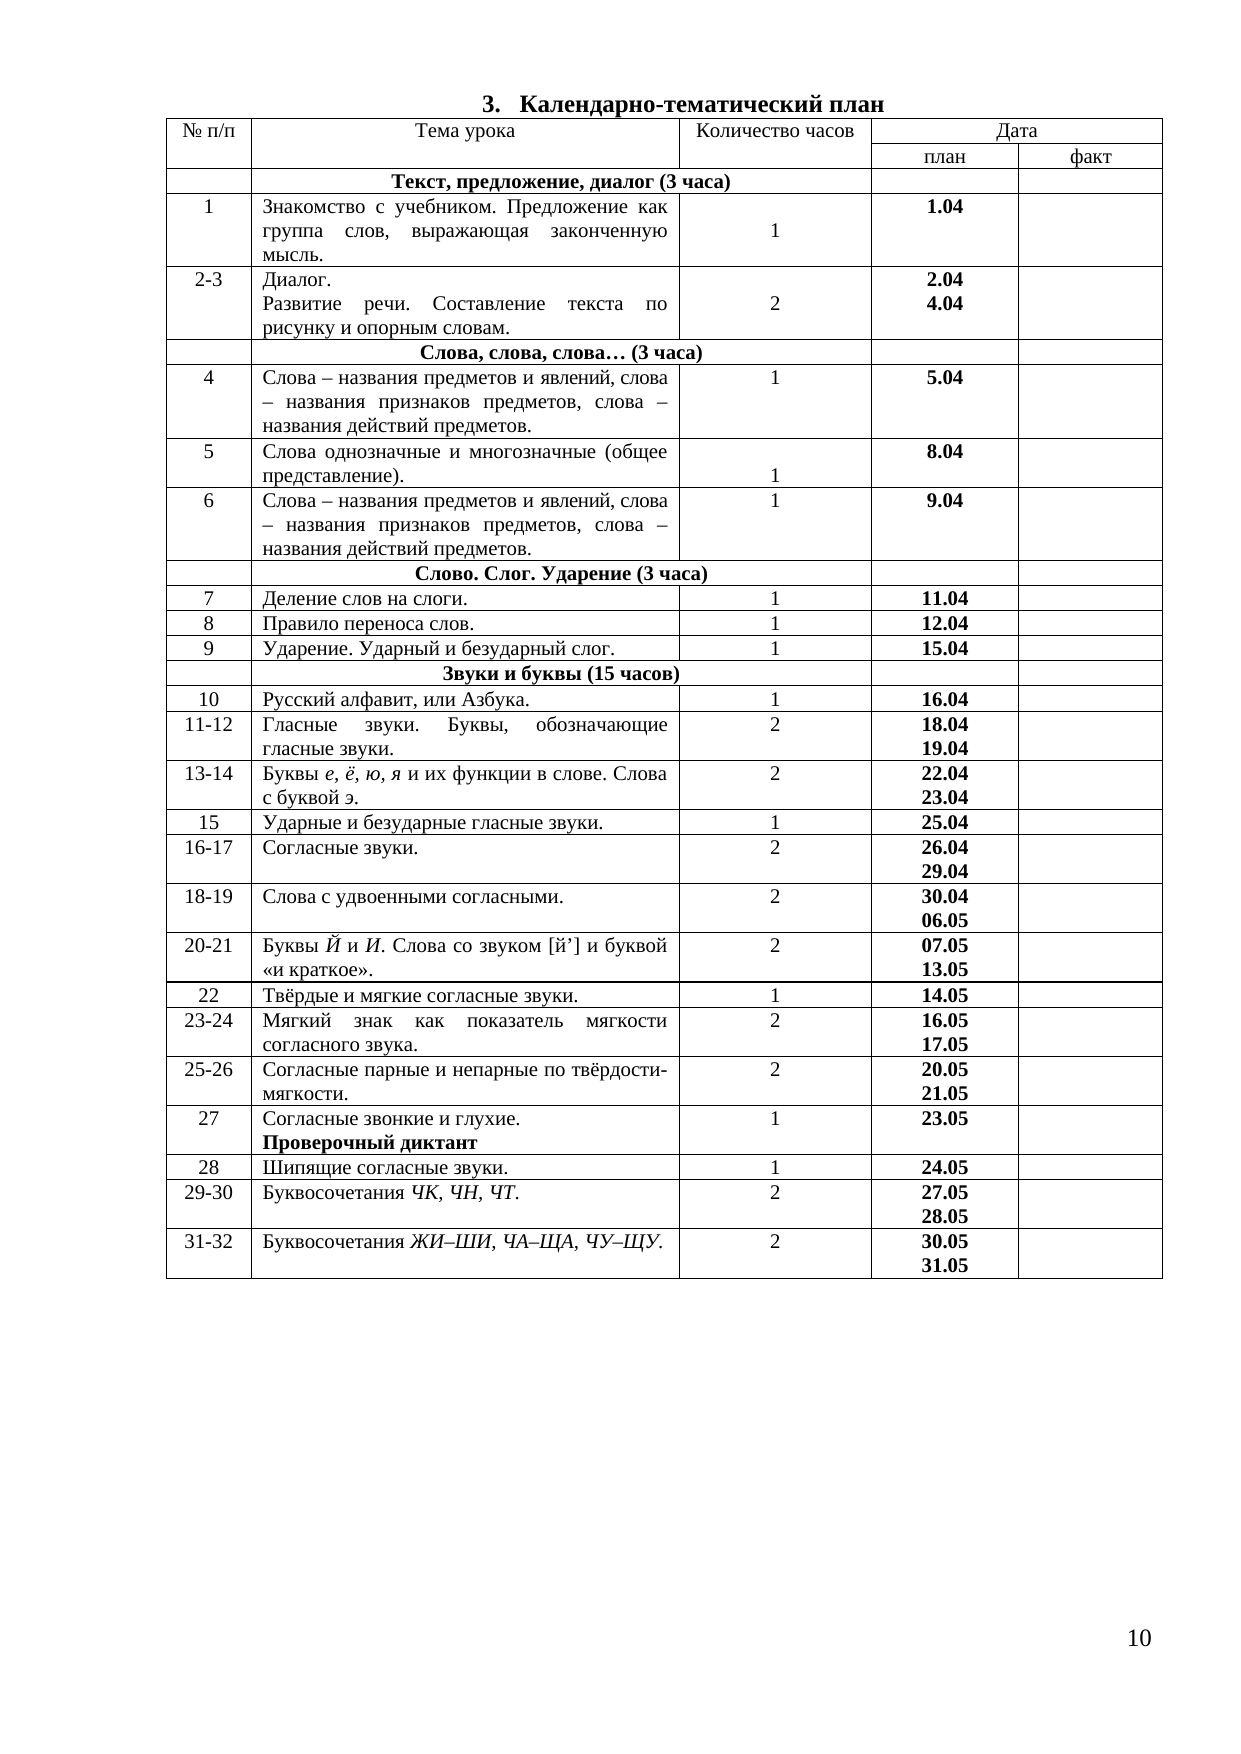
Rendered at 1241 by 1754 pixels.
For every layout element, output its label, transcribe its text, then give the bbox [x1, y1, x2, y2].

table_cell 4 [167, 365, 251, 437]
table_cell 22 [167, 983, 251, 1007]
table_cell Буквосочетания ЖИ–ШИ, ЧА–ЩА, ЧУ–ЩУ. [252, 1229, 679, 1277]
table_cell Ударные и безударные гласные звуки. [252, 810, 679, 834]
table_cell [1019, 686, 1162, 711]
table_cell 1 [680, 983, 871, 1007]
table_cell Буквосочетания ЧК, ЧН, ЧТ. [252, 1180, 679, 1228]
table_cell [1019, 1057, 1162, 1105]
table_cell 1 [680, 810, 871, 834]
table_cell 2 [680, 1229, 871, 1277]
table_cell [1019, 365, 1162, 437]
table_cell [1019, 267, 1162, 339]
table_cell [1019, 1155, 1162, 1179]
table_cell Знакомство с учебником. Предложение как группа слов, выражающая законченную мысль. [252, 194, 679, 266]
table_cell 22.04 23.04 [872, 761, 1018, 809]
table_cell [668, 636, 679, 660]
table_cell [1019, 983, 1162, 1007]
table_cell 2-3 [167, 267, 251, 339]
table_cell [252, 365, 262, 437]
table_cell [1019, 1008, 1162, 1056]
table_cell 2 [680, 761, 871, 809]
table_cell 10 [167, 686, 251, 711]
table_header № п/п [167, 119, 251, 168]
table_cell 27 [167, 1106, 251, 1154]
table_cell [1019, 611, 1162, 635]
table_cell [1019, 712, 1162, 760]
table_cell 2 [680, 884, 871, 932]
table_cell 16.04 [872, 686, 1018, 711]
table_cell [1019, 810, 1162, 834]
table_cell [167, 661, 251, 685]
table_cell 9 [167, 636, 251, 660]
table_cell 1 [167, 194, 251, 266]
table_cell 31-32 [167, 1229, 251, 1277]
table_cell 2 [680, 267, 871, 339]
table_cell план [872, 144, 1018, 168]
table_cell [1019, 1106, 1162, 1154]
table_cell 1 [680, 439, 871, 487]
table_cell 14.05 [872, 983, 1018, 1007]
table_cell 5.04 [872, 365, 1018, 437]
table_cell Гласные звуки. Буквы, обозначающие гласные звуки. [252, 712, 679, 760]
table_cell 20-21 [167, 933, 251, 981]
table_cell факт [1019, 144, 1162, 168]
table_cell 6 [167, 488, 251, 560]
table_cell 2 [680, 1180, 871, 1228]
table_cell [1019, 933, 1162, 981]
table_cell 24.05 [872, 1155, 1018, 1179]
table_cell 1 [680, 1155, 871, 1179]
table_cell [872, 661, 1018, 685]
table_cell [872, 561, 1018, 585]
table_cell 16.05 17.05 [872, 1008, 1018, 1056]
table_cell Звуки и буквы (15 часов) [252, 661, 871, 685]
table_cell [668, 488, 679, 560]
table_cell 1 [680, 488, 871, 560]
table_cell [167, 169, 251, 193]
table_cell 1 [680, 365, 871, 437]
table_cell Буквы е, ё, ю, я и их функции в слове. Слова с буквой э. [252, 761, 679, 809]
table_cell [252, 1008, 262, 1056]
table_cell 9.04 [872, 488, 1018, 560]
table_cell 16-17 [167, 835, 251, 883]
table_cell Слово. Слог. Ударение (3 часа) [252, 561, 871, 585]
table_cell [1019, 661, 1162, 685]
table_cell 11.04 [872, 586, 1018, 610]
table_cell 15 [167, 810, 251, 834]
table_cell 2.04 4.04 [872, 267, 1018, 339]
table_cell 30.04 06.05 [872, 884, 1018, 932]
table_cell Согласные звуки. [252, 835, 679, 883]
table_cell [167, 340, 251, 364]
table_cell Правило переноса слов. [252, 611, 679, 635]
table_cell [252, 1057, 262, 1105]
table_cell [1019, 439, 1162, 487]
table_cell Диалог. Развитие речи. Составление текста по рисунку и опорным словам. [252, 267, 679, 339]
table_cell Слова, слова, слова… (3 часа) [252, 340, 871, 364]
table_cell 25.04 [872, 810, 1018, 834]
table_cell [1019, 586, 1162, 610]
table_cell [872, 340, 1018, 364]
table_cell 2 [680, 835, 871, 883]
table_cell [1019, 561, 1162, 585]
table_cell 8.04 [872, 439, 1018, 487]
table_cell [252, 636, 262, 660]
table_cell 23.05 [872, 1106, 1018, 1154]
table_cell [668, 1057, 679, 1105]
table_cell 25-26 [167, 1057, 251, 1105]
table_cell 28 [167, 1155, 251, 1179]
table_cell 07.05 13.05 [872, 933, 1018, 981]
table_header Тема урока [252, 119, 679, 168]
table_cell 13-14 [167, 761, 251, 809]
table_cell 30.05 31.05 [872, 1229, 1018, 1277]
table_cell 26.04 29.04 [872, 835, 1018, 883]
table_cell 20.05 21.05 [872, 1057, 1018, 1105]
table_header Дата [872, 119, 1162, 142]
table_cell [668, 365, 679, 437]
table_cell 1 [680, 686, 871, 711]
table_cell 8 [167, 611, 251, 635]
table_cell 18-19 [167, 884, 251, 932]
table_cell Согласные звонкие и глухие. Проверочный диктант [252, 1106, 679, 1154]
table_cell 12.04 [872, 611, 1018, 635]
table_cell 1 [680, 194, 871, 266]
table_cell Русский алфавит, или Азбука. [252, 686, 679, 711]
table_cell 7 [167, 586, 251, 610]
table_cell [1019, 636, 1162, 660]
table_cell [167, 561, 251, 585]
table_cell 5 [167, 439, 251, 487]
list Календарно-тематический план [215, 89, 1152, 117]
table_cell [1019, 1229, 1162, 1277]
table_cell 27.05 28.05 [872, 1180, 1018, 1228]
table_cell [1019, 340, 1162, 364]
table_cell 2 [680, 1008, 871, 1056]
table_cell Текст, предложение, диалог (3 часа) [252, 169, 871, 193]
table_cell 11-12 [167, 712, 251, 760]
table_cell 1 [680, 611, 871, 635]
table_cell [1019, 488, 1162, 560]
table_cell [1019, 194, 1162, 266]
table_cell [872, 169, 1018, 193]
table_header Количество часов [680, 119, 871, 168]
table_cell 1 [680, 586, 871, 610]
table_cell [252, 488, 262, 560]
table_cell Буквы Й и И. Слова со звуком [й’] и буквой «и краткое». [252, 933, 679, 981]
table_cell Твёрдые и мягкие согласные звуки. [252, 983, 679, 1007]
table_cell 2 [680, 933, 871, 981]
table_cell [1019, 169, 1162, 193]
table_cell 2 [680, 712, 871, 760]
table_cell [1019, 835, 1162, 883]
table_cell 23-24 [167, 1008, 251, 1056]
table_cell [1019, 1180, 1162, 1228]
table_cell Слова однозначные и многозначные (общее представление). [252, 439, 679, 487]
table_cell 15.04 [872, 636, 1018, 660]
table_cell Слова с удвоенными согласными. [252, 884, 679, 932]
table_cell Шипящие согласные звуки. [252, 1155, 679, 1179]
table_cell 1 [680, 636, 871, 660]
table_cell 18.04 19.04 [872, 712, 1018, 760]
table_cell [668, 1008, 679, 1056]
table_cell Деление слов на слоги. [252, 586, 679, 610]
table_cell 1 [680, 1106, 871, 1154]
table_cell 29-30 [167, 1180, 251, 1228]
table_cell [1019, 761, 1162, 809]
table_cell 2 [680, 1057, 871, 1105]
table_cell 1.04 [872, 194, 1018, 266]
table_cell [1019, 884, 1162, 932]
